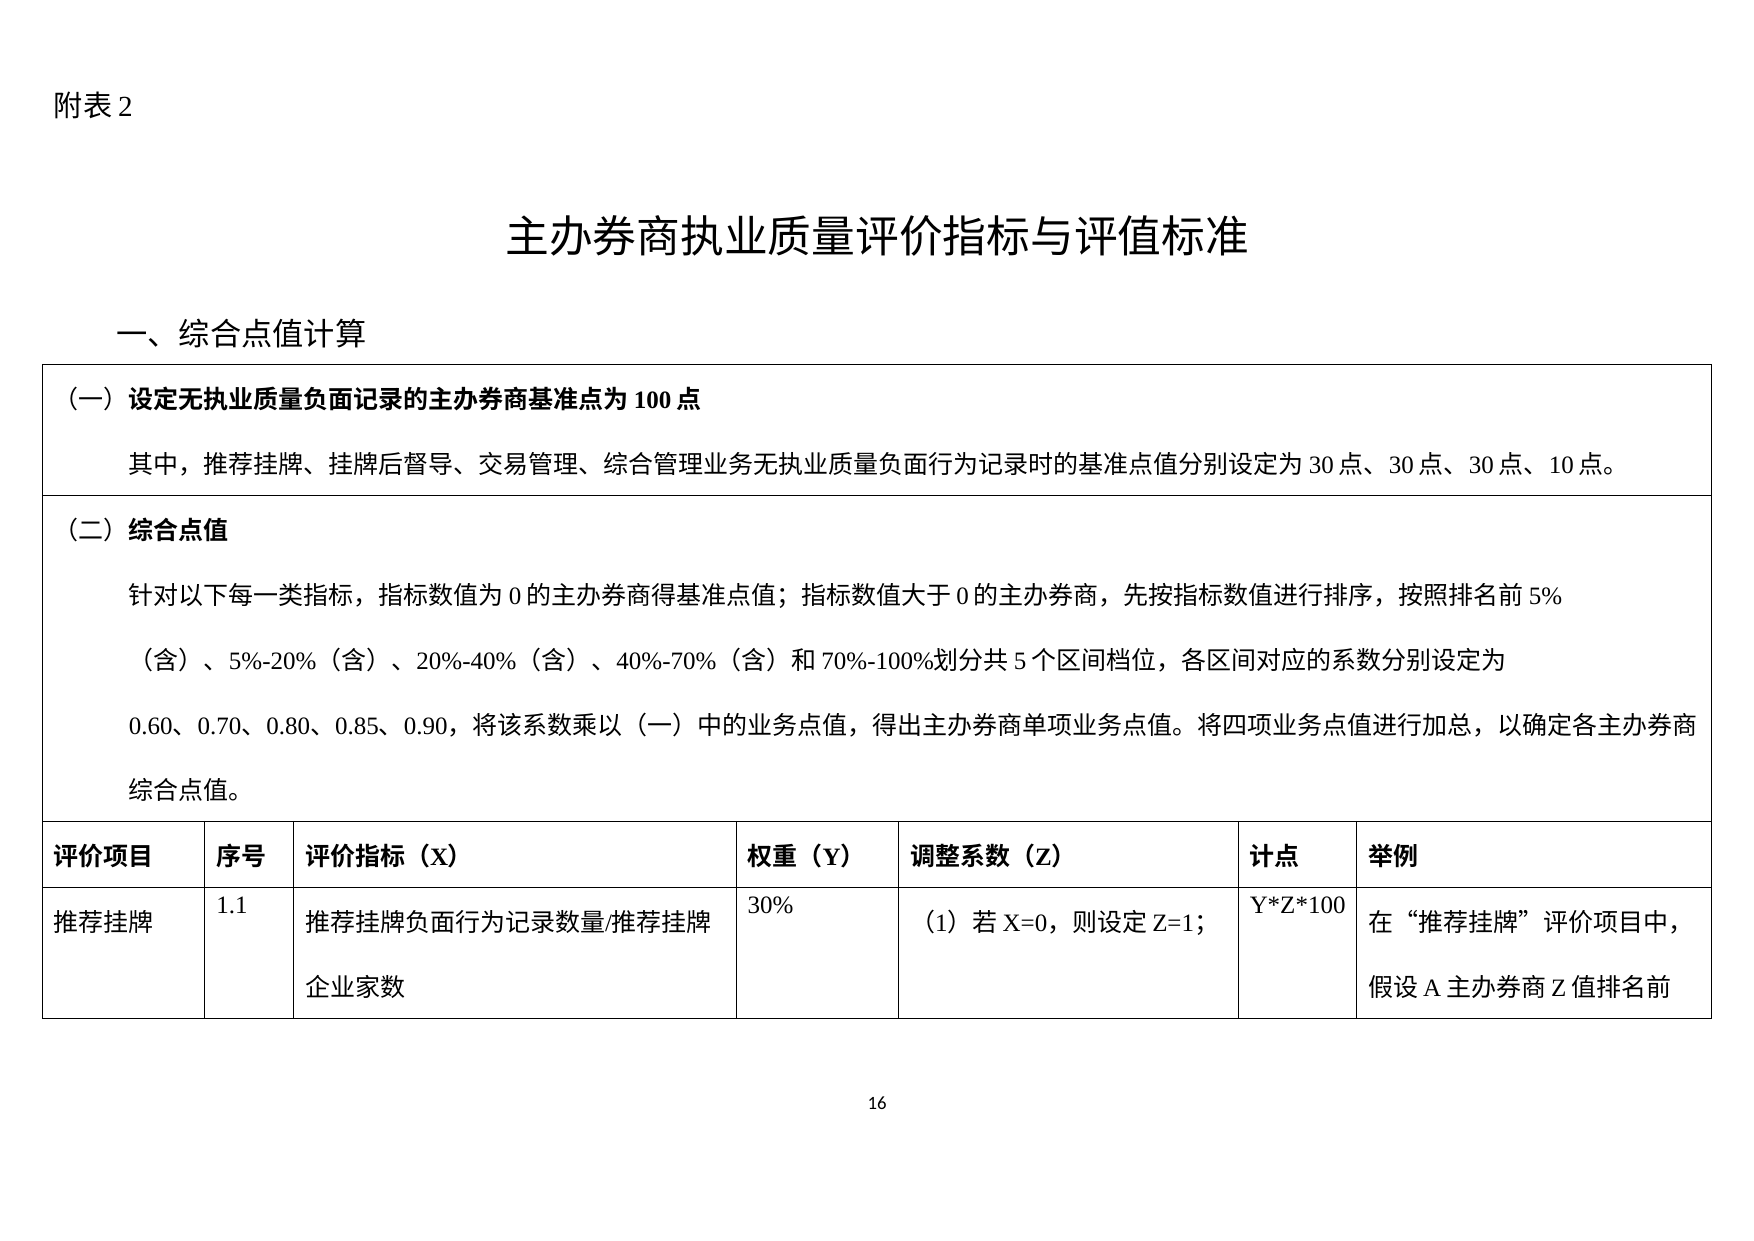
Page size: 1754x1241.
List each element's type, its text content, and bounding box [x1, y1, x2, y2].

table_cell （一）设定无执业质量负面记录的主办券商基准点为100点 其中，推荐挂牌、挂牌后督导、交易管理、综合管理业务无执业质量负面行为记录时的基准点值分别设定为30点、30点、30点、10点。 [43, 365, 1711, 495]
table_cell 举例 [1357, 822, 1711, 887]
table_cell 评价项目 [43, 822, 204, 887]
table_cell 计点 [1239, 822, 1356, 887]
table_cell 1.1 [205, 888, 293, 1018]
table_cell 30% [737, 888, 898, 1018]
table_cell 调整系数（Z） [899, 822, 1238, 887]
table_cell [1357, 888, 1711, 1018]
table_cell Y*Z*100 [1239, 888, 1356, 1018]
table_cell 序号 [205, 822, 293, 887]
table_cell 权重（Y） [737, 822, 898, 887]
table_header 附表2 主办券商执业质量评价指标与评值标准 一、综合点值计算 [43, 71, 1711, 364]
table_cell 评价指标（X） [294, 822, 736, 887]
table_cell （二）综合点值 针对以下每一类指标，指标数值为0的主办券商得基准点值；指标数值大于0的主办券商，先按指标数值进行排序，按照排名前5%（含）、5%-20%（含）、20%-40%（含）、40%-70%（含）和70%-100%划分共5个区间档位，各区间对应的系数分别设定为0.60、0.70、0.80、0.85、0.90，将该系数乘以（一）中的业务点值，得出主办券商单项业务点值。将四项业务点值进行加总，以确定各主办券商综合点值。 [43, 496, 1711, 821]
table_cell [294, 888, 736, 1018]
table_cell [899, 888, 1238, 1018]
table_cell 推荐挂牌 [43, 888, 204, 1018]
